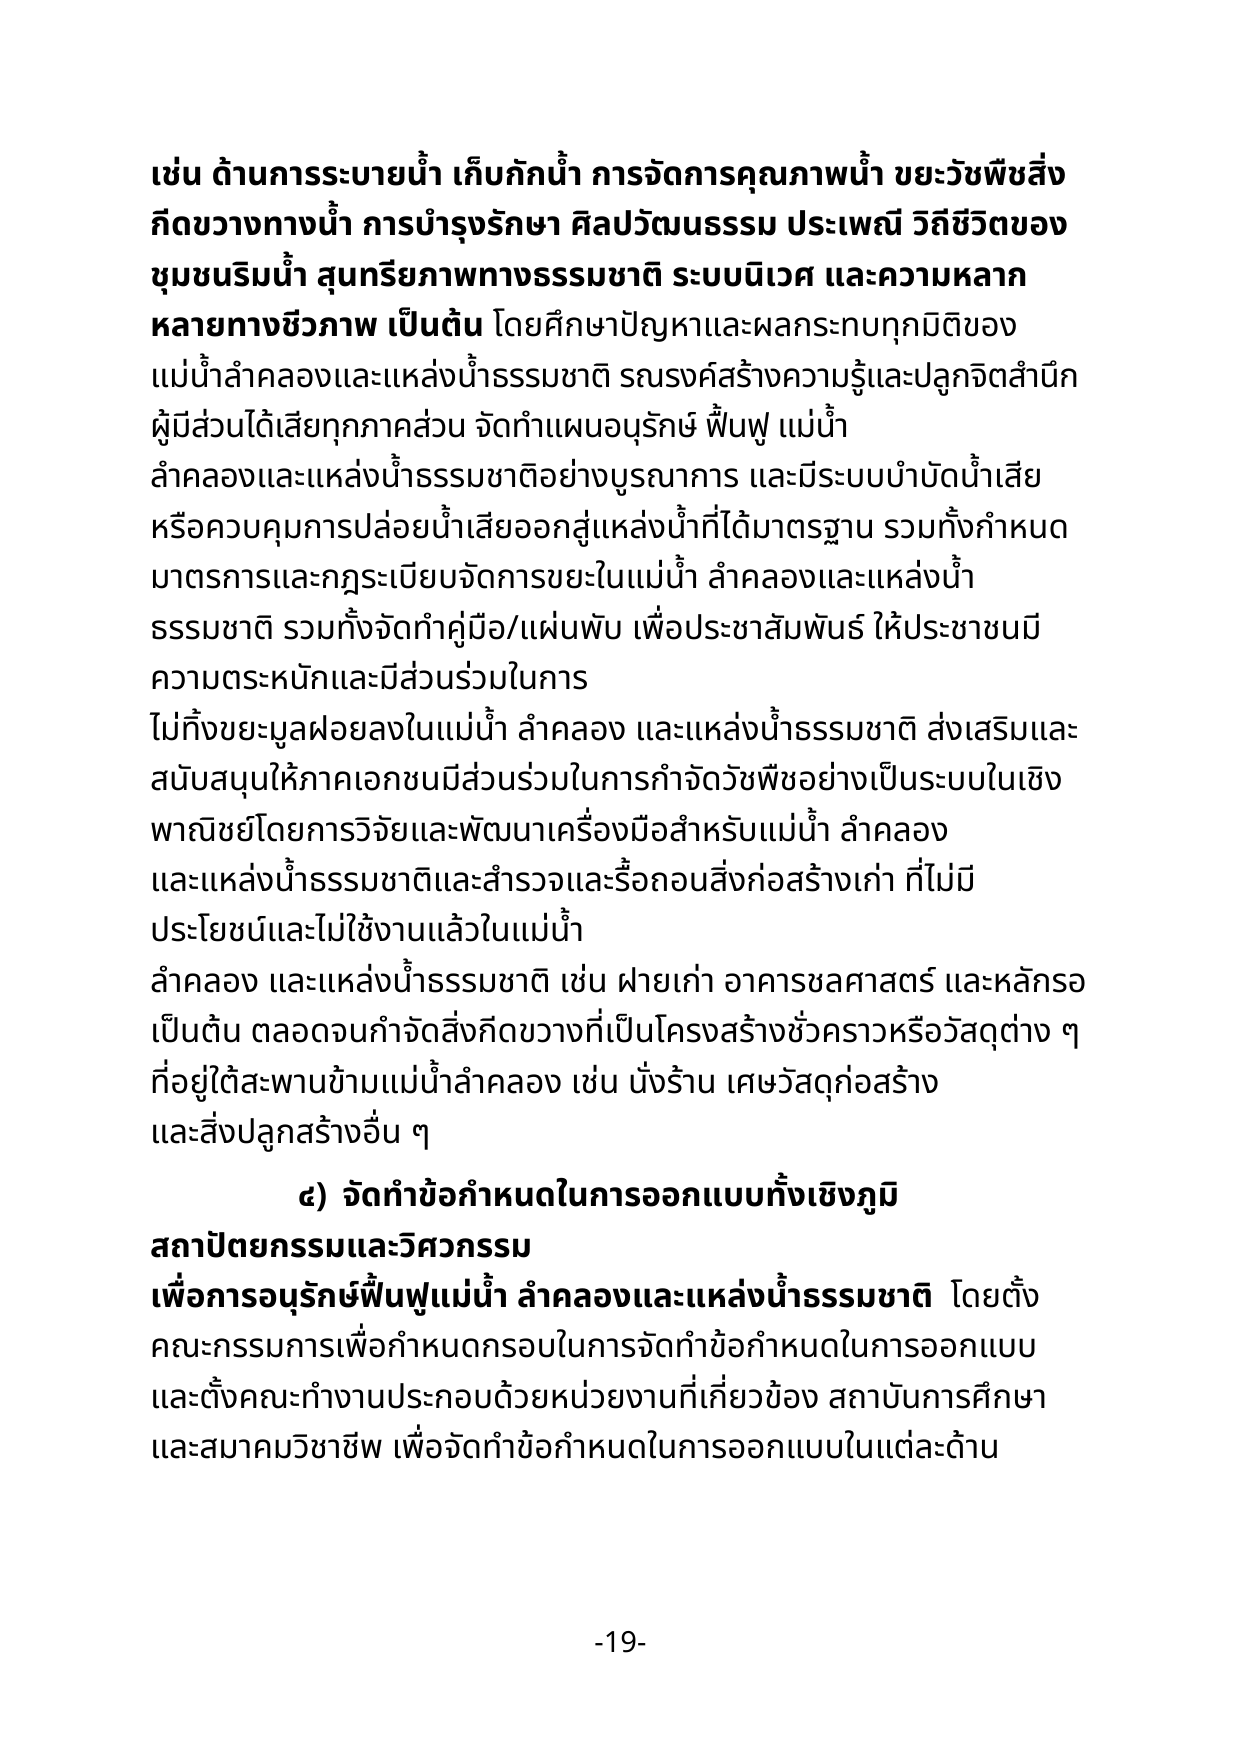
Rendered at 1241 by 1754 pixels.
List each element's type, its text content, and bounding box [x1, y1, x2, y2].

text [150, 150, 1090, 1158]
text ๔) จัดทำข้อกำหนดในการออกแบบทั้งเชิงภูมิสถาปัตยกรรมและวิศวกรรม เพื่อการอนุรักษ์ฟื้นฟูแม่น้ำ ลำคลองและแหล่งน้ำธรรมชาติ โดยตั้งคณะกรรมการเพื่อกำหนดกรอบในการจัดทำข้อกำหนดในการออกแบบ และตั้งคณะทำงานประกอบด้วยหน่วยงานที่เกี่ยวข้อง สถาบันการศึกษาและสมาคมวิชาชีพ เพื่อจัดทำข้อกำหนดในการออกแบบในแต่ละด้าน [150, 1171, 1090, 1474]
